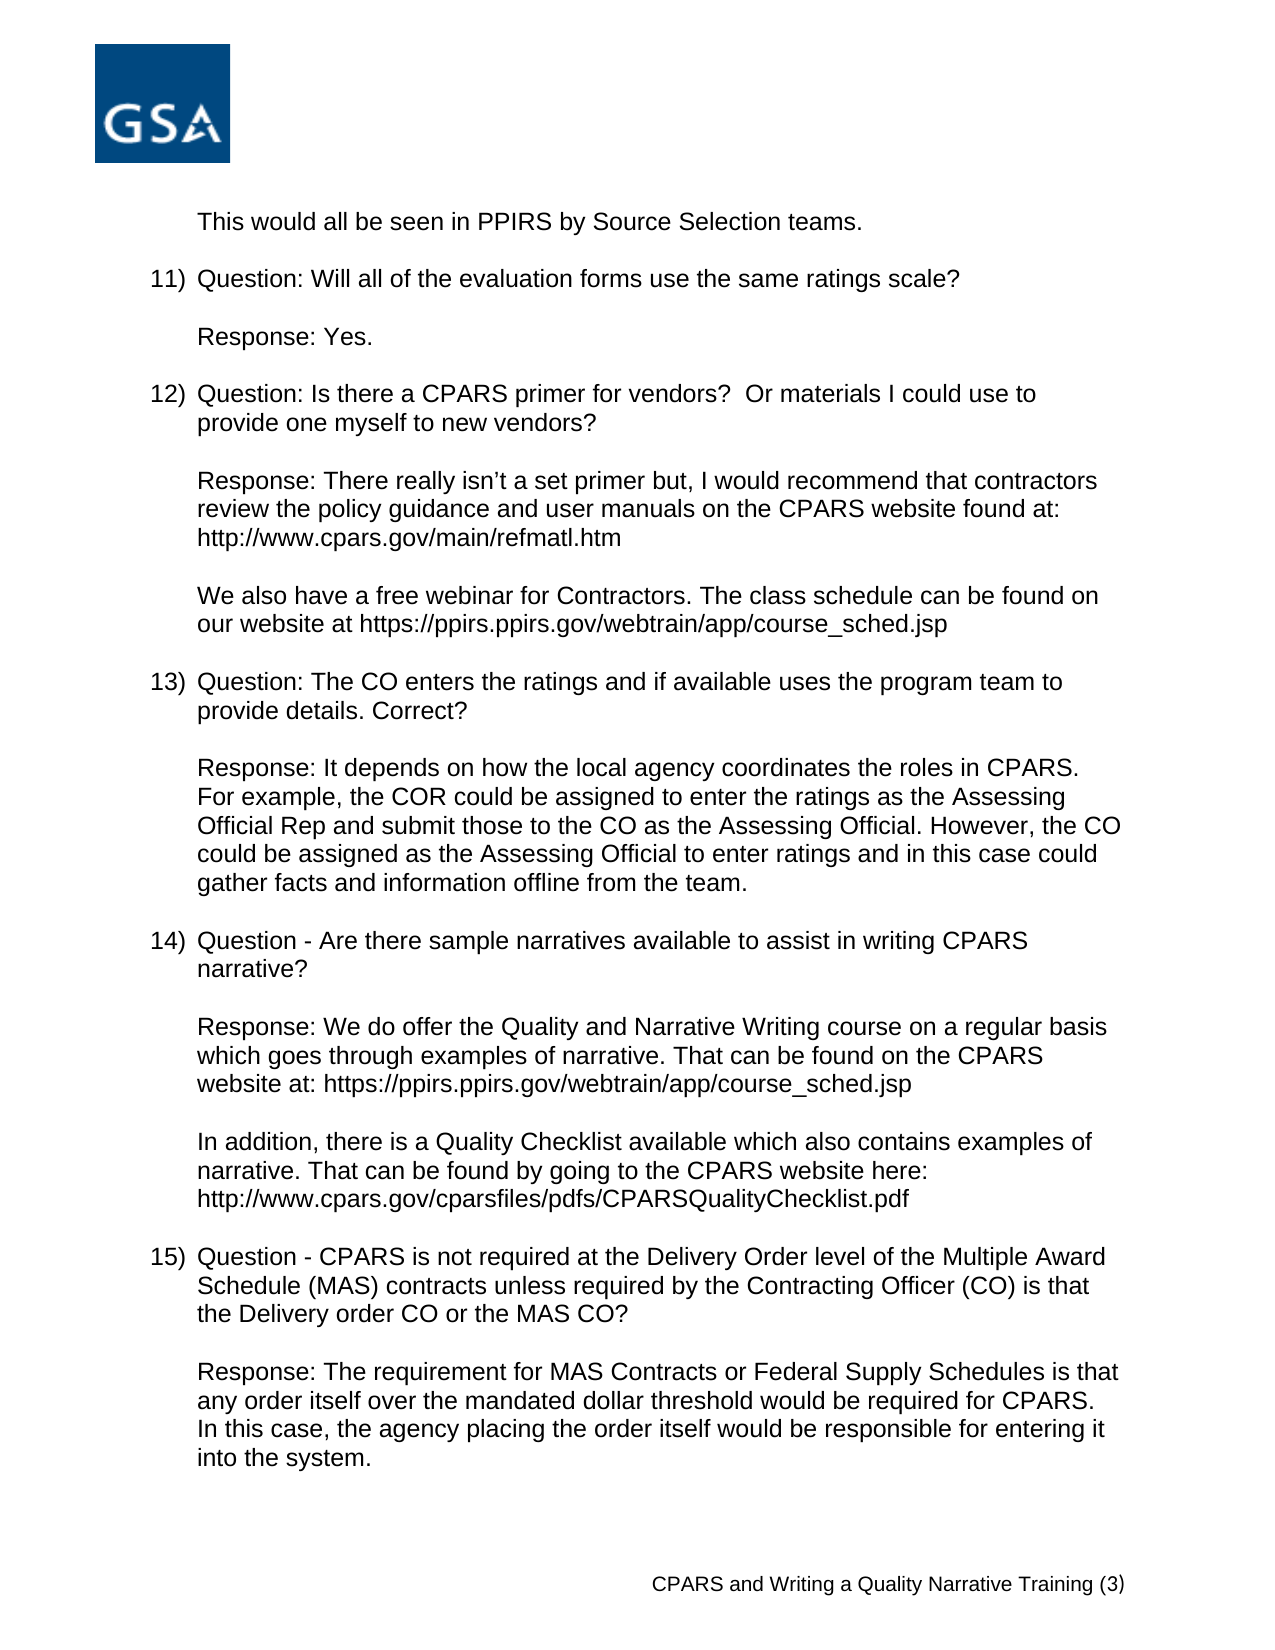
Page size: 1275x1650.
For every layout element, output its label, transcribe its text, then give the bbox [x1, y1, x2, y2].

text This would all be seen in PPIRS by Source Selection teams. [197, 207, 1125, 236]
list Question - Are there sample narratives available to assist in writing CPARS narrative? [150, 926, 1125, 983]
text Response: Yes. [197, 322, 1125, 351]
text Response: We do offer the Quality and Narrative Writing course on a regular basis which goes through examples of narrative. That can be found on the CPARS website at: https://ppirs.ppirs.gov/webtrain/app/course_sched.jsp [197, 1012, 1125, 1098]
list Question: Will all of the evaluation forms use the same ratings scale? [150, 264, 1125, 293]
text Response: It depends on how the local agency coordinates the roles in CPARS. For example, the COR could be assigned to enter the ratings as the Assessing Official Rep and submit those to the CO as the Assessing Official. However, the CO could be assigned as the Assessing Official to enter ratings and in this case could gather facts and information offline from the team. [197, 753, 1125, 897]
text Response: The requirement for MAS Contracts or Federal Supply Schedules is that any order itself over the mandated dollar threshold would be required for CPARS. In this case, the agency placing the order itself would be responsible for entering it into the system. [197, 1357, 1125, 1472]
text Response: There really isn’t a set primer but, I would recommend that contractors review the policy guidance and user manuals on the CPARS website found at: http://www.cpars.gov/main/refmatl.htm [197, 466, 1125, 552]
list Question: Is there a CPARS primer for vendors? Or materials I could use to provide one myself to new vendors? [150, 379, 1125, 437]
text In addition, there is a Quality Checklist available which also contains examples of narrative. That can be found by going to the CPARS website here: http://www.cpars.gov/cparsfiles/pdfs/CPARSQualityChecklist.pdf [197, 1127, 1125, 1213]
text We also have a free webinar for Contractors. The class schedule can be found on our website at https://ppirs.ppirs.gov/webtrain/app/course_sched.jsp [197, 581, 1125, 638]
list Question - CPARS is not required at the Delivery Order level of the Multiple Award Schedule (MAS) contracts unless required by the Contracting Officer (CO) is that the Delivery order CO or the MAS CO? [150, 1242, 1125, 1328]
picture [95, 44, 231, 163]
list Question: The CO enters the ratings and if available uses the program team to provide details. Correct? [150, 667, 1125, 724]
